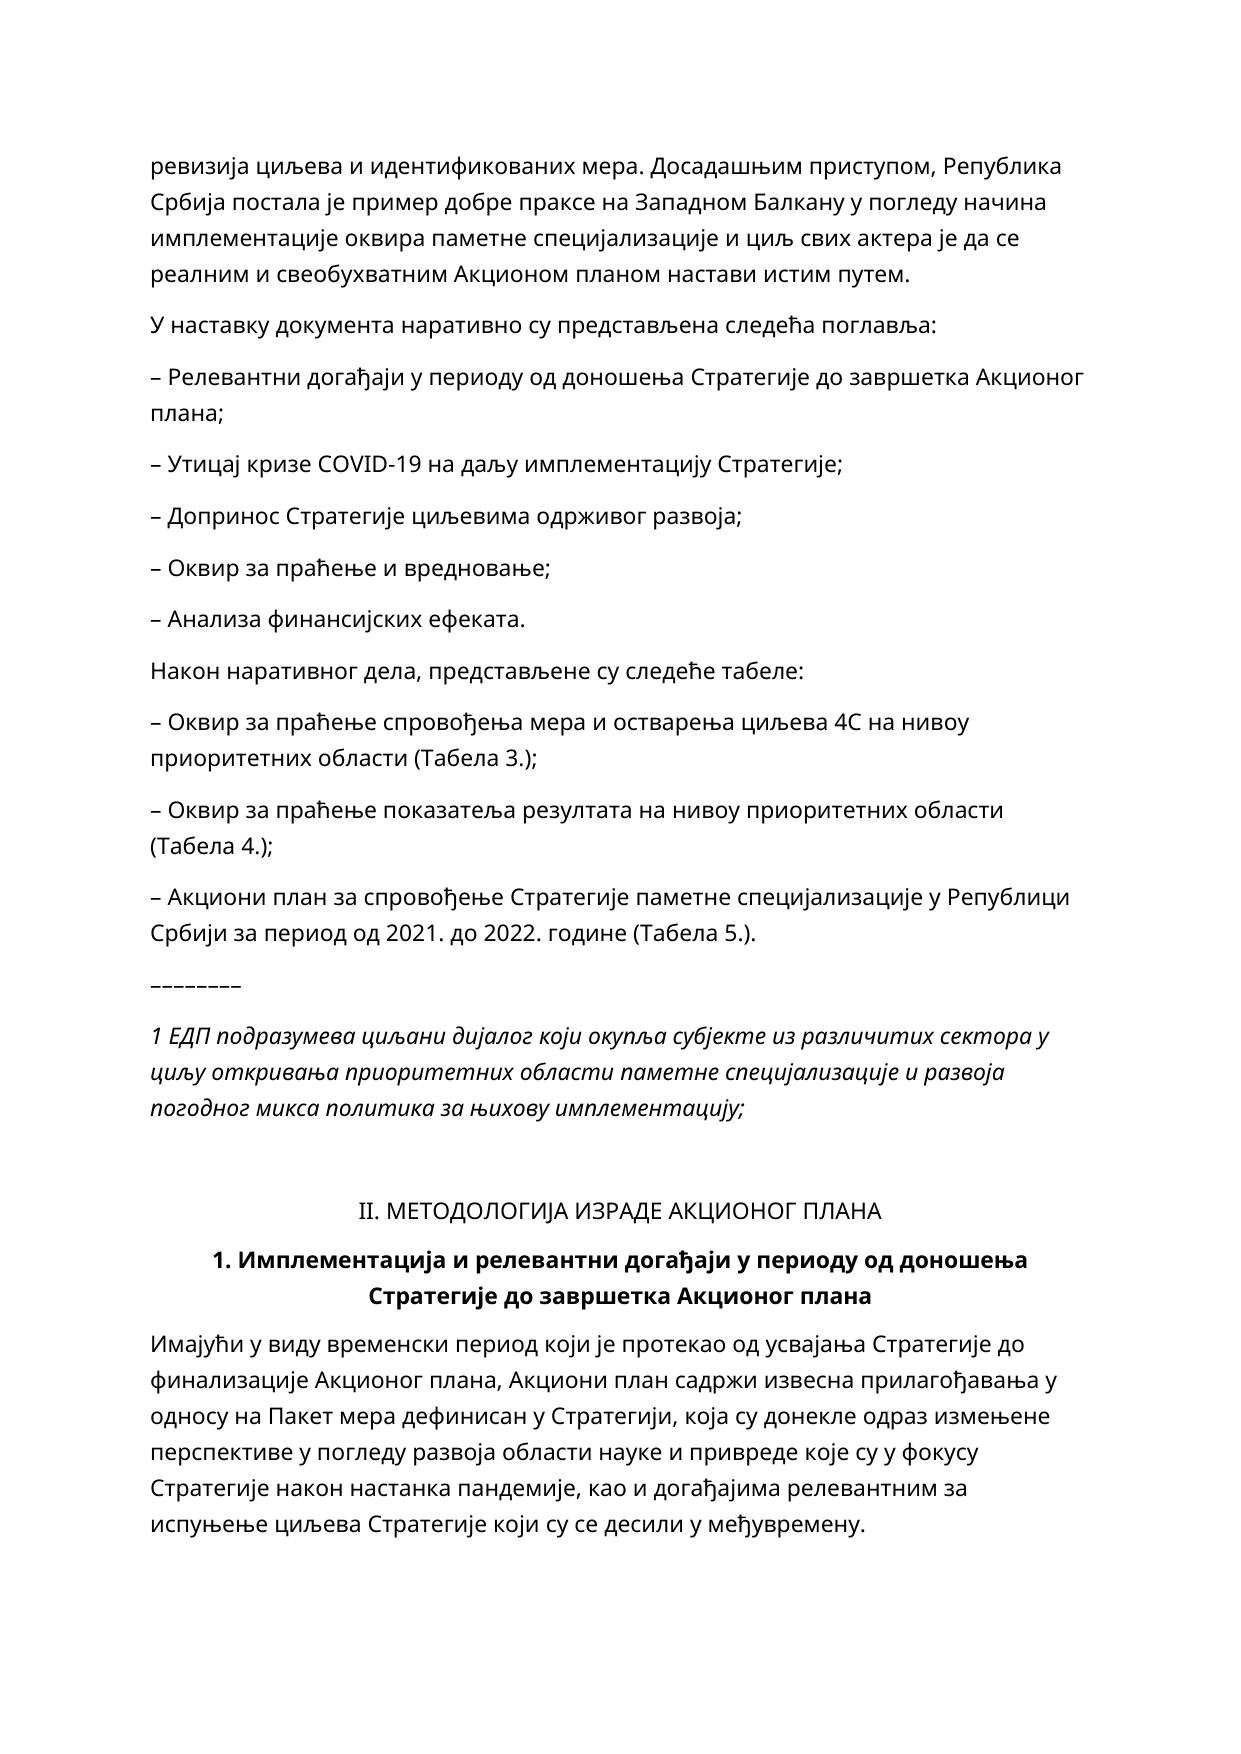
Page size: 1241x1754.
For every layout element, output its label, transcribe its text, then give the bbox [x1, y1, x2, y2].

text – Анализа финансијских ефеката. [150, 603, 1090, 634]
text – Утицај кризе COVID-19 на даљу имплементацију Стратегије; [150, 448, 1090, 480]
text –––––––– [150, 969, 1090, 1000]
text – Акциони план за спровођење Стратегије паметне специјализације у Републици Србији за период од 2021. до 2022. године (Табела 5.). [150, 881, 1090, 948]
text II. МЕТОДОЛОГИЈА ИЗРАДЕ АКЦИОНОГ ПЛАНА [150, 1195, 1090, 1227]
text – Оквир за праћење спровођења мера и остварења циљева 4С на нивоу приоритетних области (Табела 3.); [150, 706, 1090, 773]
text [150, 150, 1090, 289]
text – Допринос Стратегије циљевима одрживог развоја; [150, 500, 1090, 531]
text У наставку документа наративно су представљена следећа поглавља: [150, 309, 1090, 341]
text 1 ЕДП подразумева циљани дијалог који окупља субјекте из различитих сектора у циљу откривања приоритетних области паметне специјализације и развоја погодног микса политика за њихову имплементацију; [150, 1020, 1090, 1123]
text – Оквир за праћење показатеља резултата на нивоу приоритетних области (Табела 4.); [150, 794, 1090, 861]
text – Релевантни догађаји у периоду од доношења Стратегије до завршетка Акционог плана; [150, 361, 1090, 428]
text Након наративног дела, представљене су следеће табеле: [150, 655, 1090, 686]
text Имајући у виду временски период који је протекао од усвајања Стратегије до финализације Акционог плана, Акциони план садржи извесна прилагођавања у односу на Пакет мера дефинисан у Стратегији, која су донекле одраз измењене перспективе у погледу развоја области науке и привреде које су у фокусу Стратегије након настанка пандемије, као и догађајима релевантним за испуњење циљева Стратегије који су се десили у међувремену. [150, 1328, 1090, 1539]
text – Оквир за праћење и вредновање; [150, 552, 1090, 583]
text 1. Имплементација и релевантни догађаји у периоду од доношења Стратегије до завршетка Акционог плана [150, 1244, 1090, 1311]
